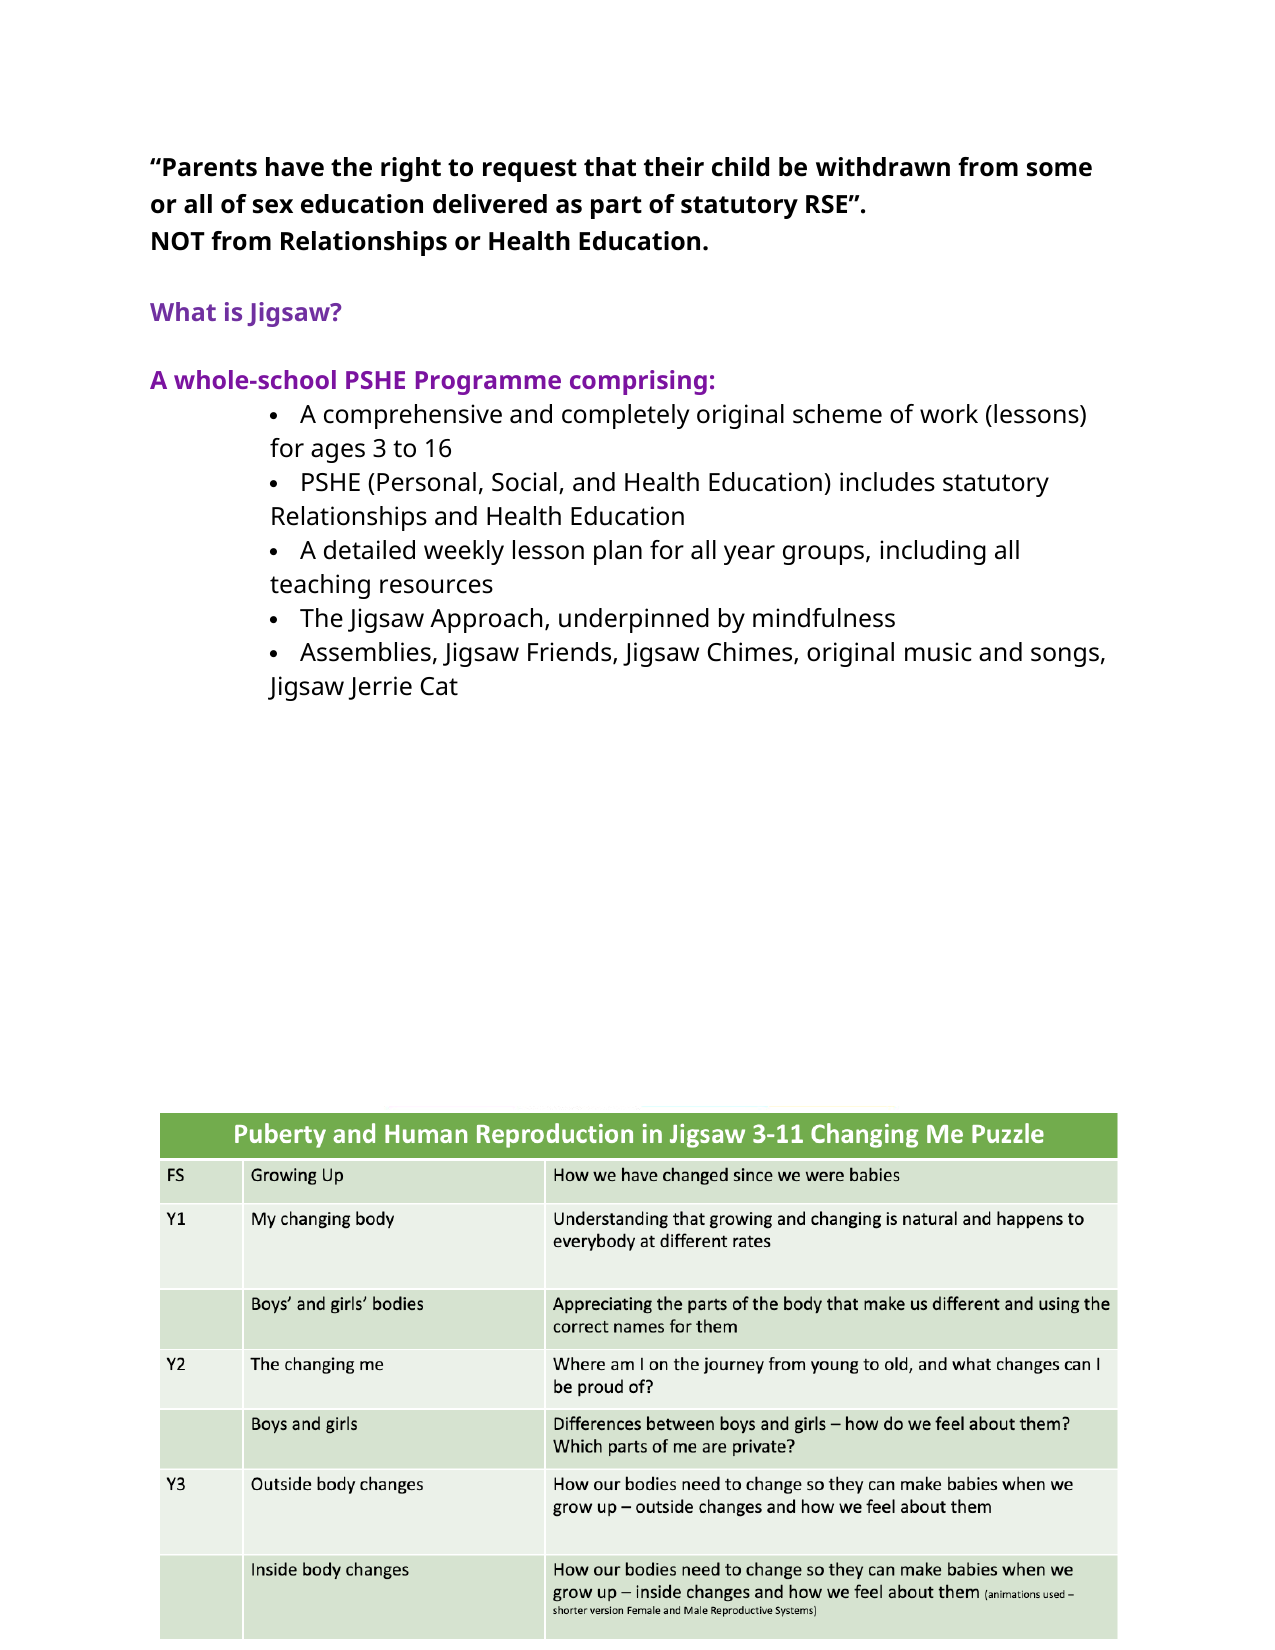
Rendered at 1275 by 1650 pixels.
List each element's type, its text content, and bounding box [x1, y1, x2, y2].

list A detailed weekly lesson plan for all year groups, including all teaching resources​ [270, 533, 1125, 601]
picture [150, 1106, 1122, 1647]
list Assemblies, Jigsaw Friends, Jigsaw Chimes, original music and songs, Jigsaw Jerrie Cat [270, 635, 1125, 703]
list PSHE (Personal, Social, and Health Education) includes statutory Relationships and Health Education​ [270, 465, 1125, 533]
text NOT from Relationships or Health Education. [150, 223, 1125, 260]
text “Parents have the right to request that their child be withdrawn from some or all of sex education delivered as part of statutory RSE”.​ [150, 150, 1125, 223]
text What is Jigsaw? [150, 294, 1125, 328]
text A whole-school PSHE Programme comprising:​ [150, 362, 1125, 397]
list The Jigsaw Approach, underpinned by mindfulness​ [270, 601, 1125, 635]
list A comprehensive and completely original scheme of work (lessons) for ages 3 to 16​ [270, 397, 1125, 465]
